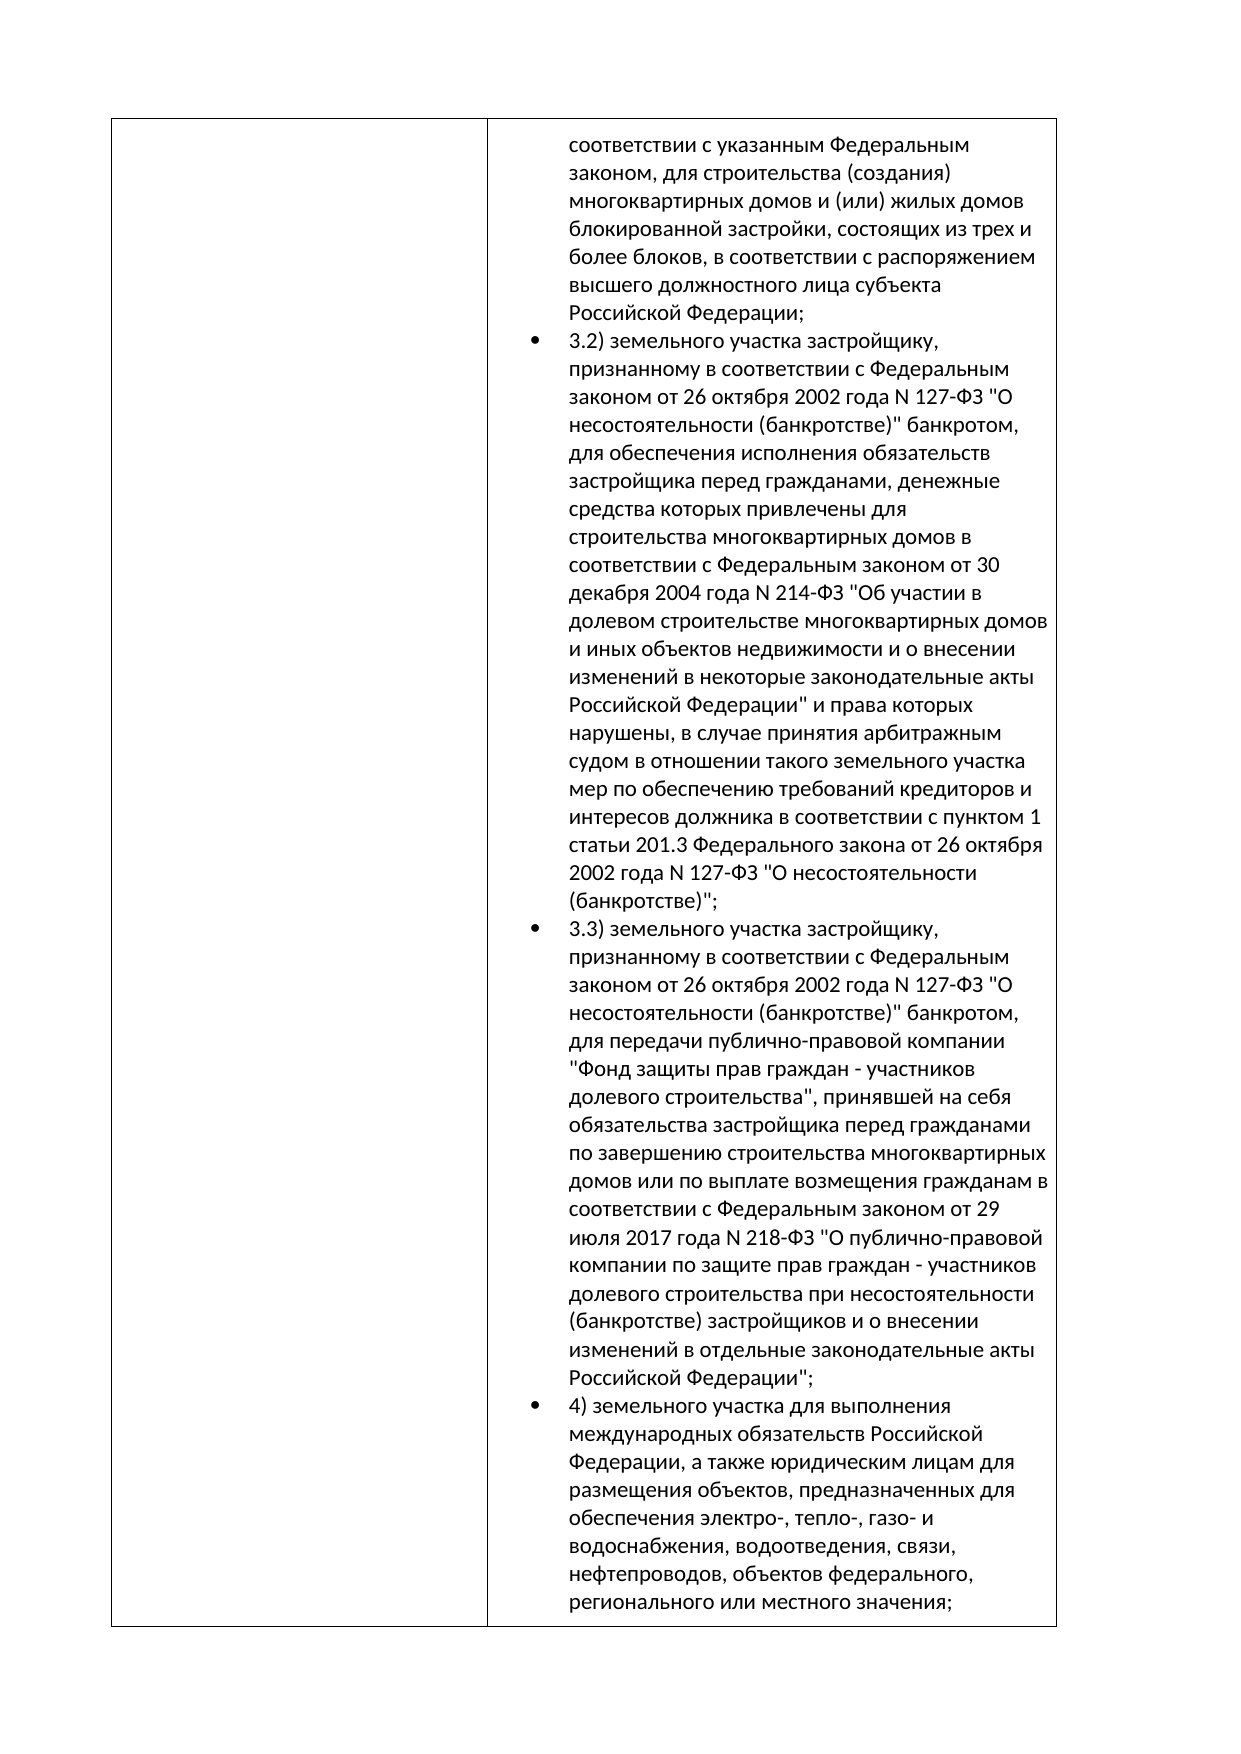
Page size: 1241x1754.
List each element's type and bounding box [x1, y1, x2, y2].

table_cell [112, 119, 487, 1626]
table_cell [488, 119, 1056, 1626]
